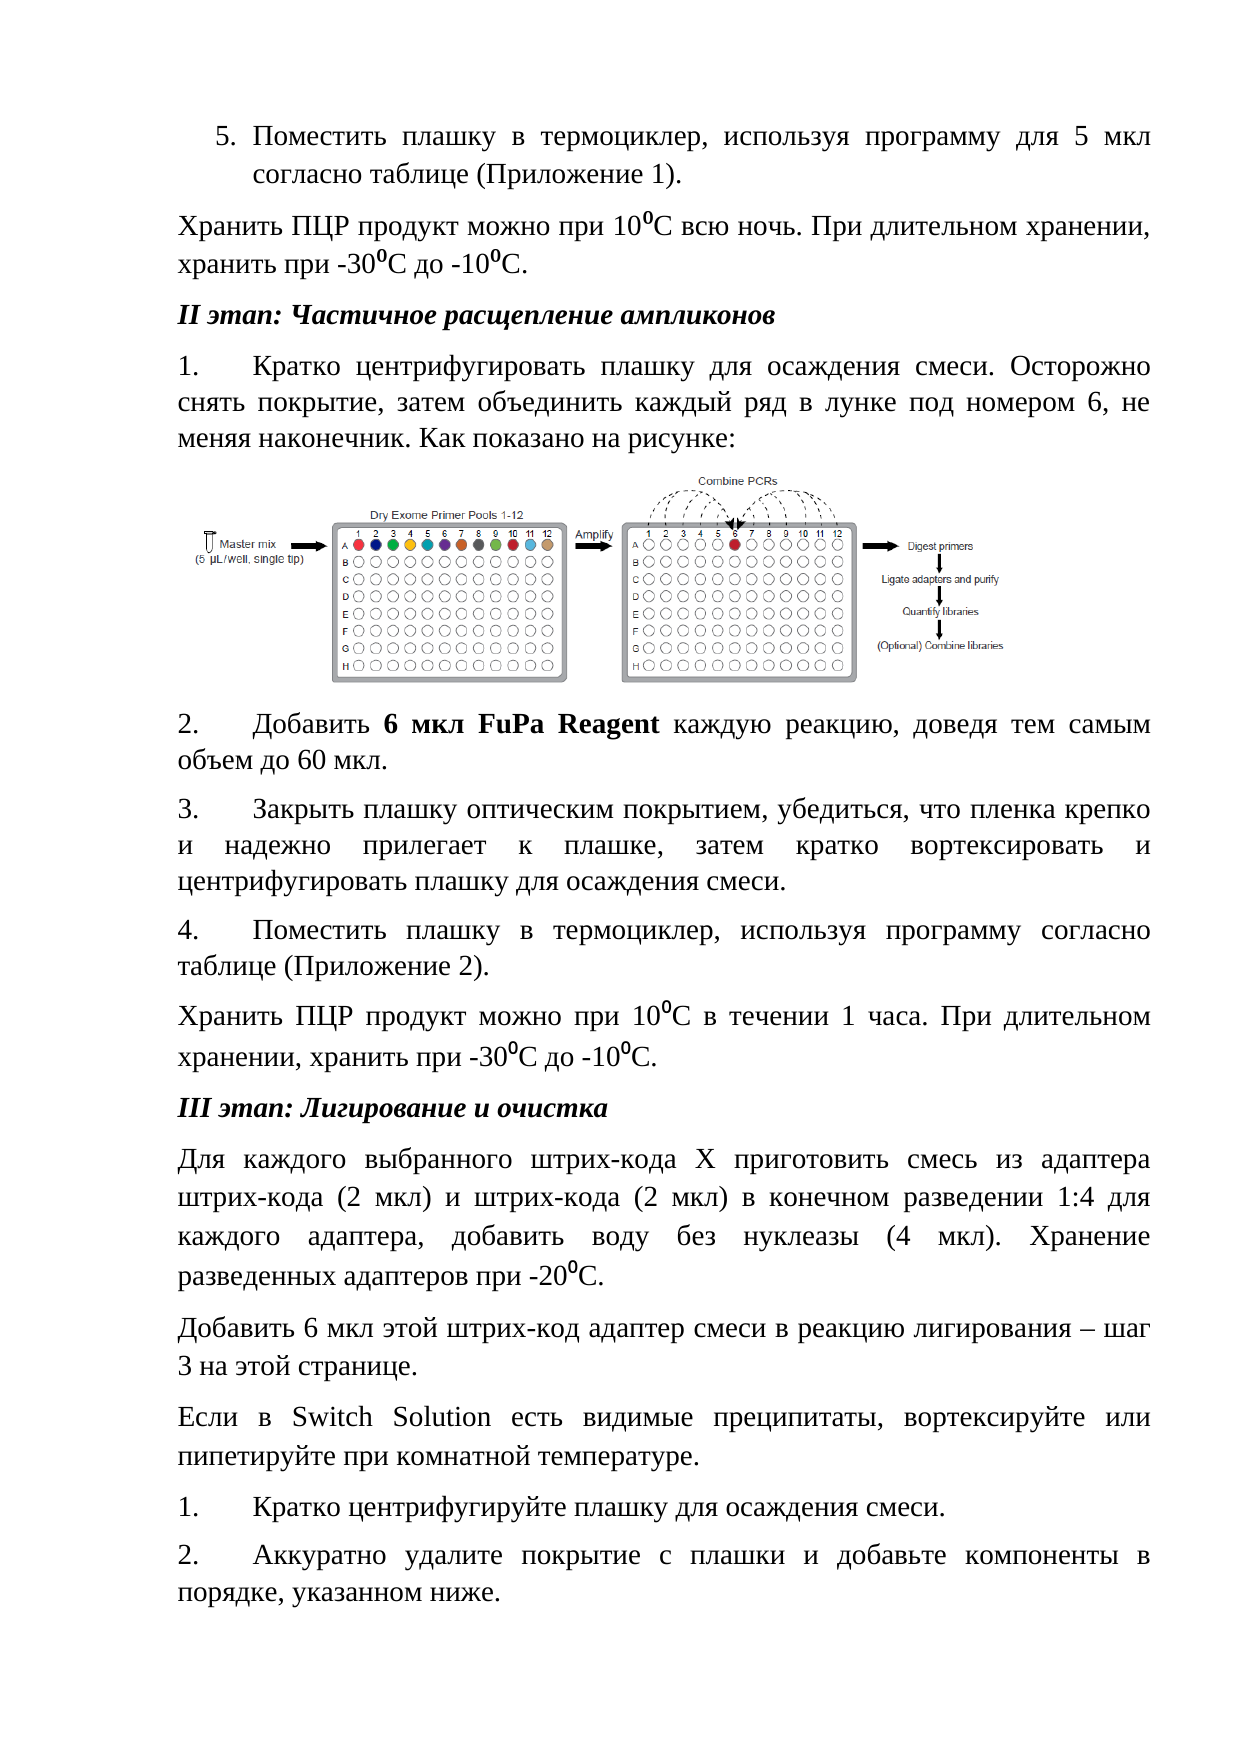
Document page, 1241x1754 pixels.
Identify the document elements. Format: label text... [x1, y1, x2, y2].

list Добавить 6 мкл FuPa Reagent каждую реакцию, доведя тем самым объем до 60 мкл. [177, 706, 1152, 776]
list Если в Switch Solution есть видимые преципитаты, вортексируйте или пипетируйте при комнатной температуре. [177, 1399, 1152, 1471]
text III этап: Лигирование и очистка [177, 1090, 1152, 1123]
list Закрыть плашку оптическим покрытием, убедиться, что пленка крепко и надежно прилегает к плашке, затем кратко вортексировать и центрифугировать плашку для осаждения смеси. [177, 791, 1152, 897]
list Кратко центрифугируйте плашку для осаждения смеси. [177, 1489, 1152, 1522]
list Кратко центрифугировать плашку для осаждения смеси. Осторожно снять покрытие, затем объединить каждый ряд в лунке под номером 6, не меняя наконечник. Как показано на рисунке: [177, 348, 1152, 454]
picture [177, 469, 1113, 690]
list Для каждого выбранного штрих-кода Х приготовить смесь из адаптера штрих-кода (2 мкл) и штрих-кода (2 мкл) в конечном разведении 1:4 для каждого адаптера, добавить воду без нуклеазы (4 мкл). Хранение разведенных адаптеров при -20⁰С. [177, 1141, 1152, 1292]
list Поместить плашку в термоциклер, используя программу согласно таблице (Приложение 2). [177, 912, 1152, 981]
list Аккуратно удалите покрытие с плашки и добавьте компоненты в порядке, указанном ниже. [177, 1537, 1152, 1607]
list Поместить плашку в термоциклер, используя программу для 5 мкл согласно таблице (Приложение 1). [215, 118, 1152, 190]
text II этап: Частичное расщепление ампликонов [177, 297, 1152, 331]
list Добавить 6 мкл этой штрих-код адаптер смеси в реакцию лигирования – шаг 3 на этой странице. [177, 1310, 1152, 1382]
text Хранить ПЦР продукт можно при 10⁰С в течении 1 часа. При длительном хранении, хранить при -30⁰С до -10⁰С. [177, 997, 1152, 1072]
text Хранить ПЦР продукт можно при 10⁰С всю ночь. При длительном хранении, хранить при -30⁰С до -10⁰С. [177, 208, 1152, 280]
